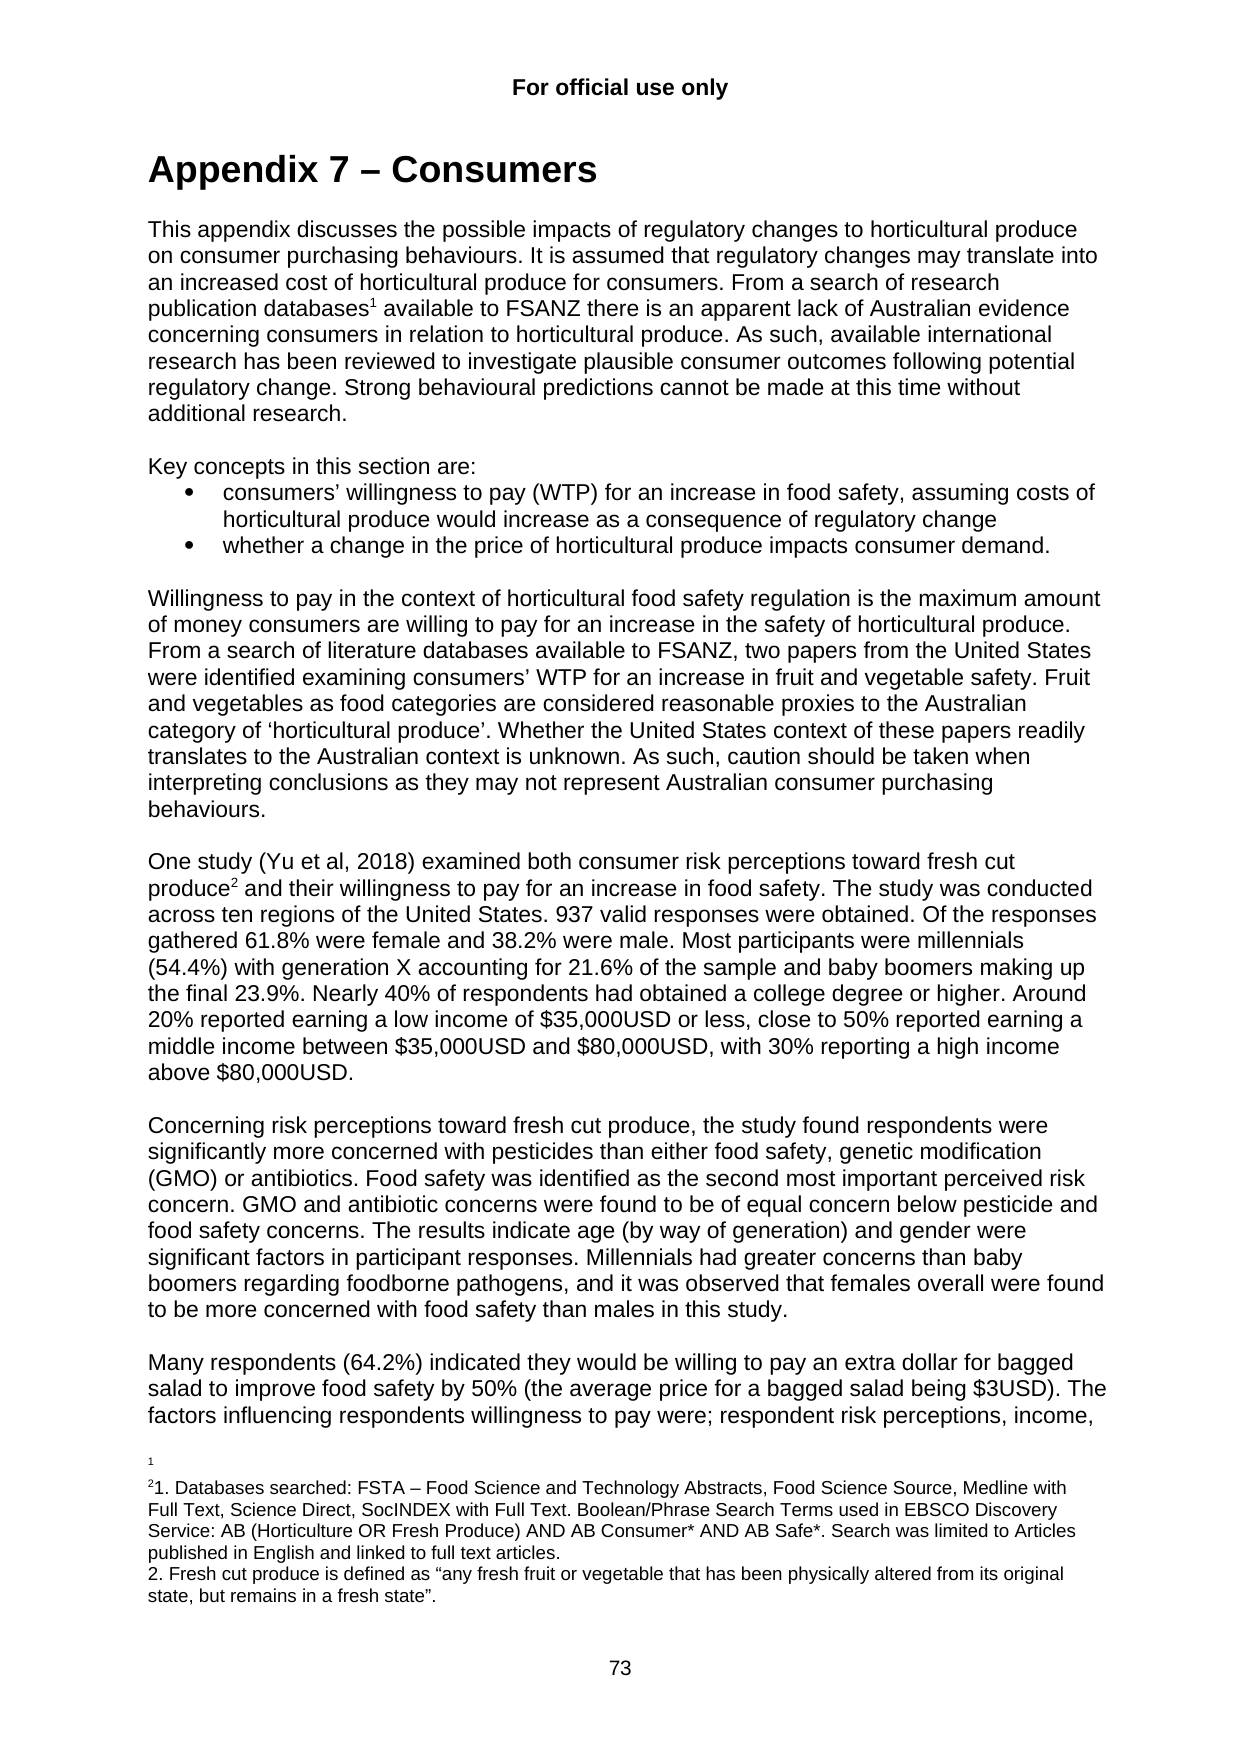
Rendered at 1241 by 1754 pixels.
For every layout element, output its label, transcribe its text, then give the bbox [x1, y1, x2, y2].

text Concerning risk perceptions toward fresh cut produce, the study found respondents were significantly more concerned with pesticides than either food safety, genetic modification (GMO) or antibiotics. Food safety was identified as the second most important perceived risk concern. GMO and antibiotic concerns were found to be of equal concern below pesticide and food safety concerns. The results indicate age (by way of generation) and gender were significant factors in participant responses. Millennials had greater concerns than baby boomers regarding foodborne pathogens, and it was observed that females overall were found to be more concerned with food safety than males in this study. [148, 1112, 1107, 1323]
text This appendix discusses the possible impacts of regulatory changes to horticultural produce on consumer purchasing behaviours. It is assumed that regulatory changes may translate into an increased cost of horticultural produce for consumers. From a search of research publication databases available to FSANZ there is an apparent lack of Australian evidence concerning consumers in relation to horticultural produce. As such, available international research has been reviewed to investigate plausible consumer outcomes following potential regulatory change. Strong behavioural predictions cannot be made at this time without additional research. [148, 216, 1107, 427]
text Willingness to pay in the context of horticultural food safety regulation is the maximum amount of money consumers are willing to pay for an increase in the safety of horticultural produce. From a search of literature databases available to FSANZ, two papers from the United States were identified examining consumers’ WTP for an increase in fruit and vegetable safety. Fruit and vegetables as food categories are considered reasonable proxies to the Australian category of ‘horticultural produce’. Whether the United States context of these papers readily translates to the Australian context is unknown. As such, caution should be taken when interpreting conclusions as they may not represent Australian consumer purchasing behaviours. [148, 585, 1107, 822]
text whether a change in the price of horticultural produce impacts consumer demand. [185, 532, 1107, 558]
text consumers’ willingness to pay (WTP) for an increase in food safety, assuming costs of horticultural produce would increase as a consequence of regulatory change [185, 479, 1107, 532]
text One study (Yu et al, 2018) examined both consumer risk perceptions toward fresh cut produce and their willingness to pay for an increase in food safety. The study was conducted across ten regions of the United States. 937 valid responses were obtained. Of the responses gathered 61.8% were female and 38.2% were male. Most participants were millennials (54.4%) with generation X accounting for 21.6% of the sample and baby boomers making up the final 23.9%. Nearly 40% of respondents had obtained a college degree or higher. Around 20% reported earning a low income of $35,000USD or less, close to 50% reported earning a middle income between $35,000USD and $80,000USD, with 30% reporting a high income above $80,000USD. [148, 848, 1107, 1086]
subtitle Appendix 7 – Consumers [148, 148, 1107, 191]
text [148, 1349, 1107, 1428]
text Key concepts in this section are: [148, 453, 1107, 479]
